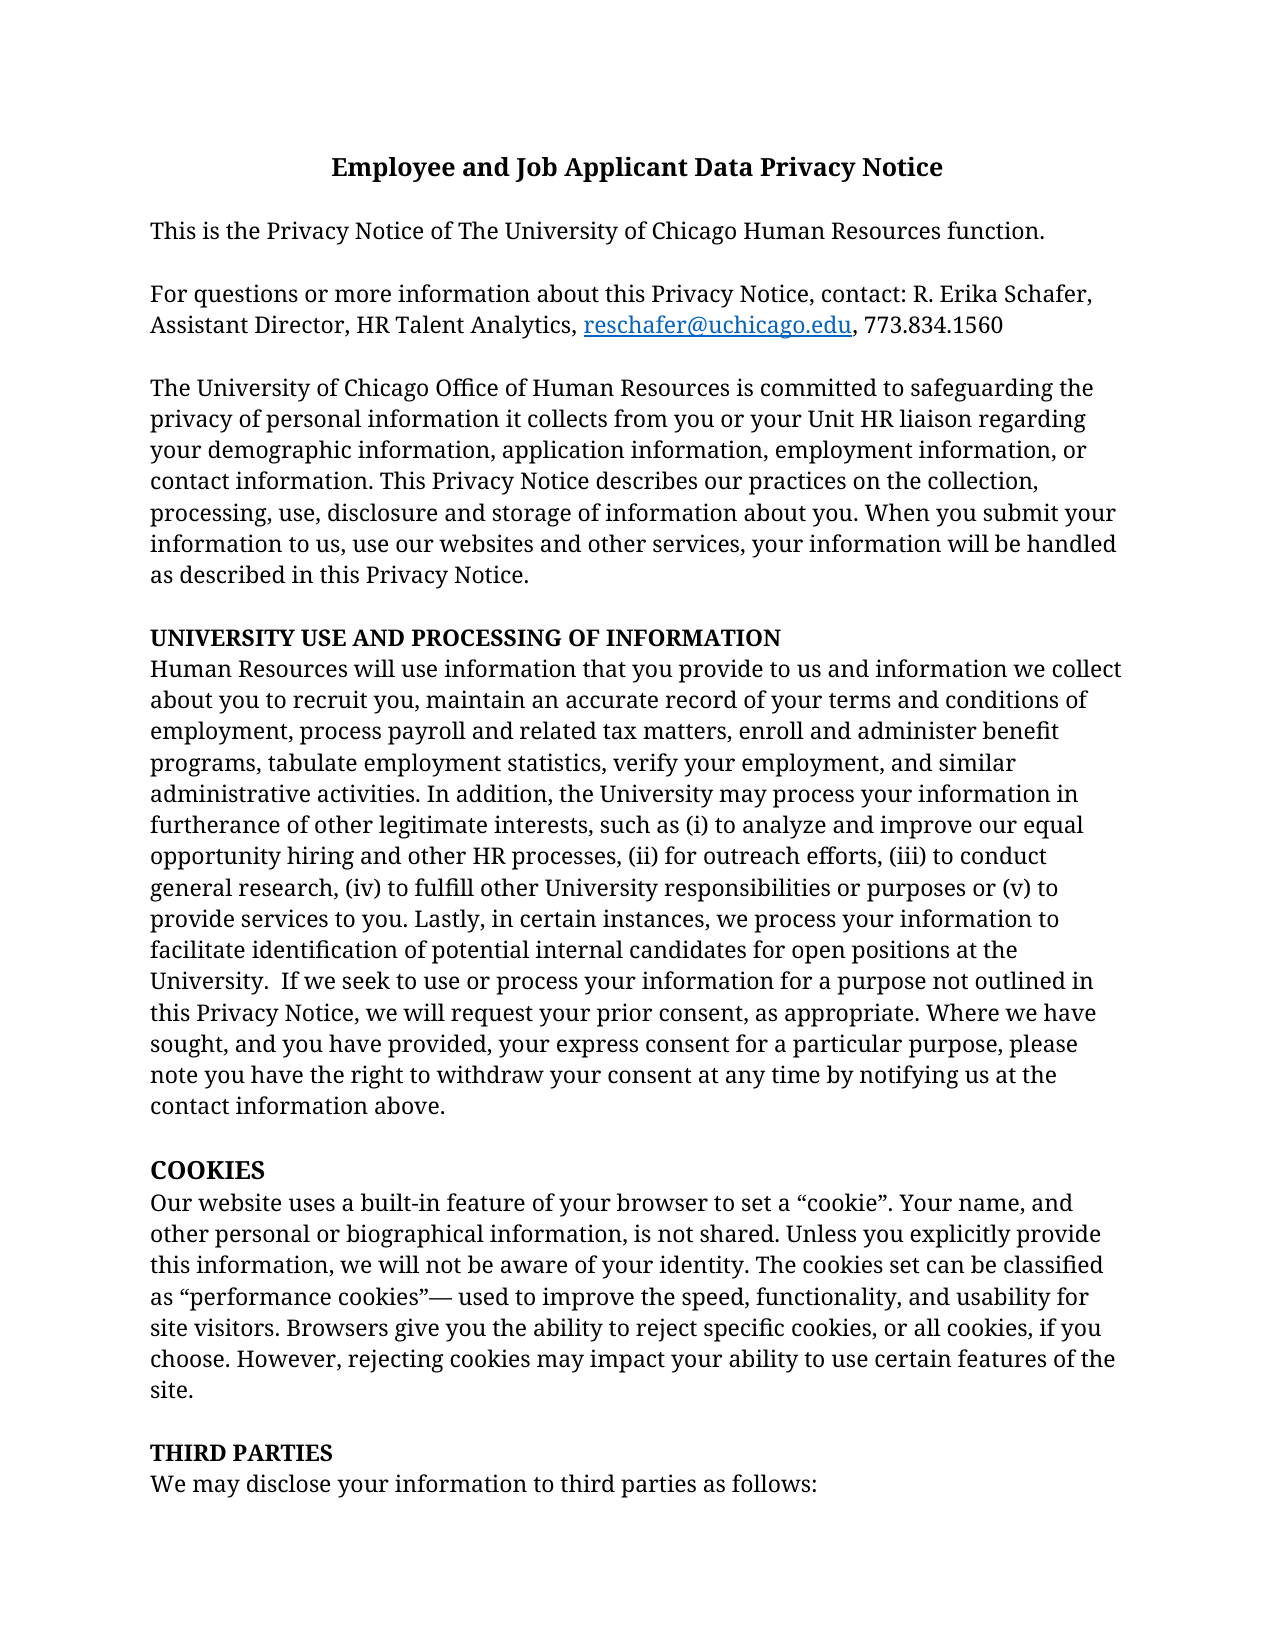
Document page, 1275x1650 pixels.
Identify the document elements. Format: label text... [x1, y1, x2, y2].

text THIRD PARTIES [150, 1437, 1125, 1468]
text Our website uses a built-in feature of your browser to set a “cookie”. Your name, and other personal or biographical information, is not shared. Unless you explicitly provide this information, we will not be aware of your identity. The cookies set can be classified as “performance cookies”— used to improve the speed, functionality, and usability for site visitors. Browsers give you the ability to reject specific cookies, or all cookies, if you choose. However, rejecting cookies may impact your ability to use certain features of the site. [150, 1187, 1125, 1406]
text COOKIES [150, 1153, 1125, 1187]
text UNIVERSITY USE AND PROCESSING OF INFORMATION [150, 622, 1125, 653]
text Employee and Job Applicant Data Privacy Notice [150, 150, 1125, 184]
text The University of Chicago Office of Human Resources is committed to safeguarding the privacy of personal information it collects from you or your Unit HR liaison regarding your demographic information, application information, employment information, or contact information. This Privacy Notice describes our practices on the collection, processing, use, disclosure and storage of information about you. When you submit your information to us, use our websites and other services, your information will be handled as described in this Privacy Notice. [150, 372, 1125, 590]
text For questions or more information about this Privacy Notice, contact: R. Erika Schafer, Assistant Director, HR Talent Analytics, reschafer@uchicago.edu, 773.834.1560 [150, 278, 1125, 340]
text We may disclose your information to third parties as follows: [150, 1468, 1125, 1499]
text Human Resources will use information that you provide to us and information we collect about you to recruit you, maintain an accurate record of your terms and conditions of employment, process payroll and related tax matters, enroll and administer benefit programs, tabulate employment statistics, verify your employment, and similar administrative activities. In addition, the University may process your information in furtherance of other legitimate interests, such as (i) to analyze and improve our equal opportunity hiring and other HR processes, (ii) for outreach efforts, (iii) to conduct general research, (iv) to fulfill other University responsibilities or purposes or (v) to provide services to you. Lastly, in certain instances, we process your information to facilitate identification of potential internal candidates for open positions at the University. If we seek to use or process your information for a purpose not outlined in this Privacy Notice, we will request your prior consent, as appropriate. Where we have sought, and you have provided, your express consent for a particular purpose, please note you have the right to withdraw your consent at any time by notifying us at the contact information above. [150, 653, 1125, 1122]
text This is the Privacy Notice of The University of Chicago Human Resources function. [150, 215, 1125, 247]
